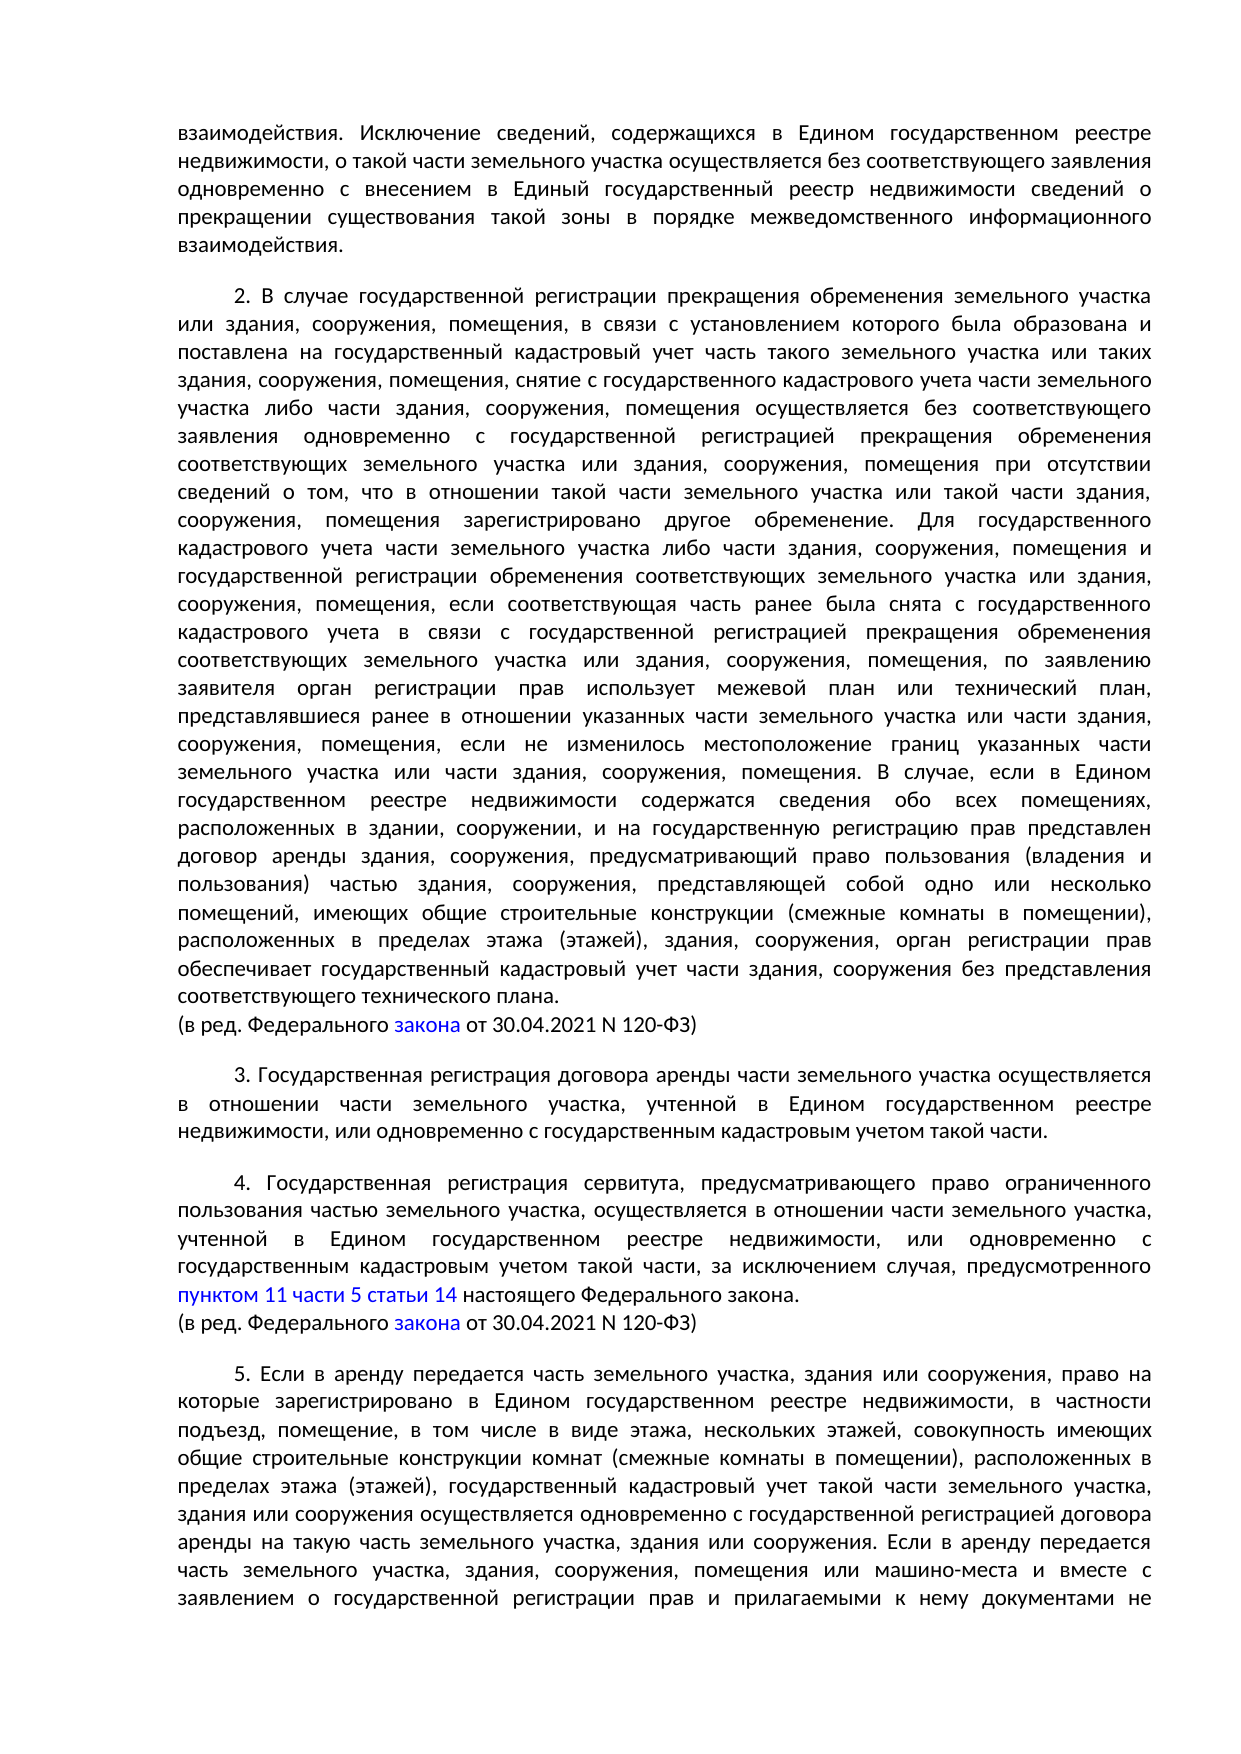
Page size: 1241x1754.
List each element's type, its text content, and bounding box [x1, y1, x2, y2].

text (в ред. Федерального закона от 30.04.2021 N 120-ФЗ) [177, 1010, 1152, 1038]
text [177, 1359, 1152, 1611]
text (в ред. Федерального закона от 30.04.2021 N 120-ФЗ) [177, 1308, 1152, 1336]
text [177, 118, 1152, 258]
text 3. Государственная регистрация договора аренды части земельного участка осуществляется в отношении части земельного участка, учтенной в Едином государственном реестре недвижимости, или одновременно с государственным кадастровым учетом такой части. [177, 1061, 1152, 1145]
text 2. В случае государственной регистрации прекращения обременения земельного участка или здания, сооружения, помещения, в связи с установлением которого была образована и поставлена на государственный кадастровый учет часть такого земельного участка или таких здания, сооружения, помещения, снятие с государственного кадастрового учета части земельного участка либо части здания, сооружения, помещения осуществляется без соответствующего заявления одновременно с государственной регистрацией прекращения обременения соответствующих земельного участка или здания, сооружения, помещения при отсутствии сведений о том, что в отношении такой части земельного участка или такой части здания, сооружения, помещения зарегистрировано другое обременение. Для государственного кадастрового учета части земельного участка либо части здания, сооружения, помещения и государственной регистрации обременения соответствующих земельного участка или здания, сооружения, помещения, если соответствующая часть ранее была снята с государственного кадастрового учета в связи с государственной регистрацией прекращения обременения соответствующих земельного участка или здания, сооружения, помещения, по заявлению заявителя орган регистрации прав использует межевой план или технический план, представлявшиеся ранее в отношении указанных части земельного участка или части здания, сооружения, помещения, если не изменилось местоположение границ указанных части земельного участка или части здания, сооружения, помещения. В случае, если в Едином государственном реестре недвижимости содержатся сведения обо всех помещениях, расположенных в здании, сооружении, и на государственную регистрацию прав представлен договор аренды здания, сооружения, предусматривающий право пользования (владения и пользования) частью здания, сооружения, представляющей собой одно или несколько помещений, имеющих общие строительные конструкции (смежные комнаты в помещении), расположенных в пределах этажа (этажей), здания, сооружения, орган регистрации прав обеспечивает государственный кадастровый учет части здания, сооружения без представления соответствующего технического плана. [177, 281, 1152, 1010]
text 4. Государственная регистрация сервитута, предусматривающего право ограниченного пользования частью земельного участка, осуществляется в отношении части земельного участка, учтенной в Едином государственном реестре недвижимости, или одновременно с государственным кадастровым учетом такой части, за исключением случая, предусмотренного пунктом 11 части 5 статьи 14 настоящего Федерального закона. [177, 1168, 1152, 1308]
